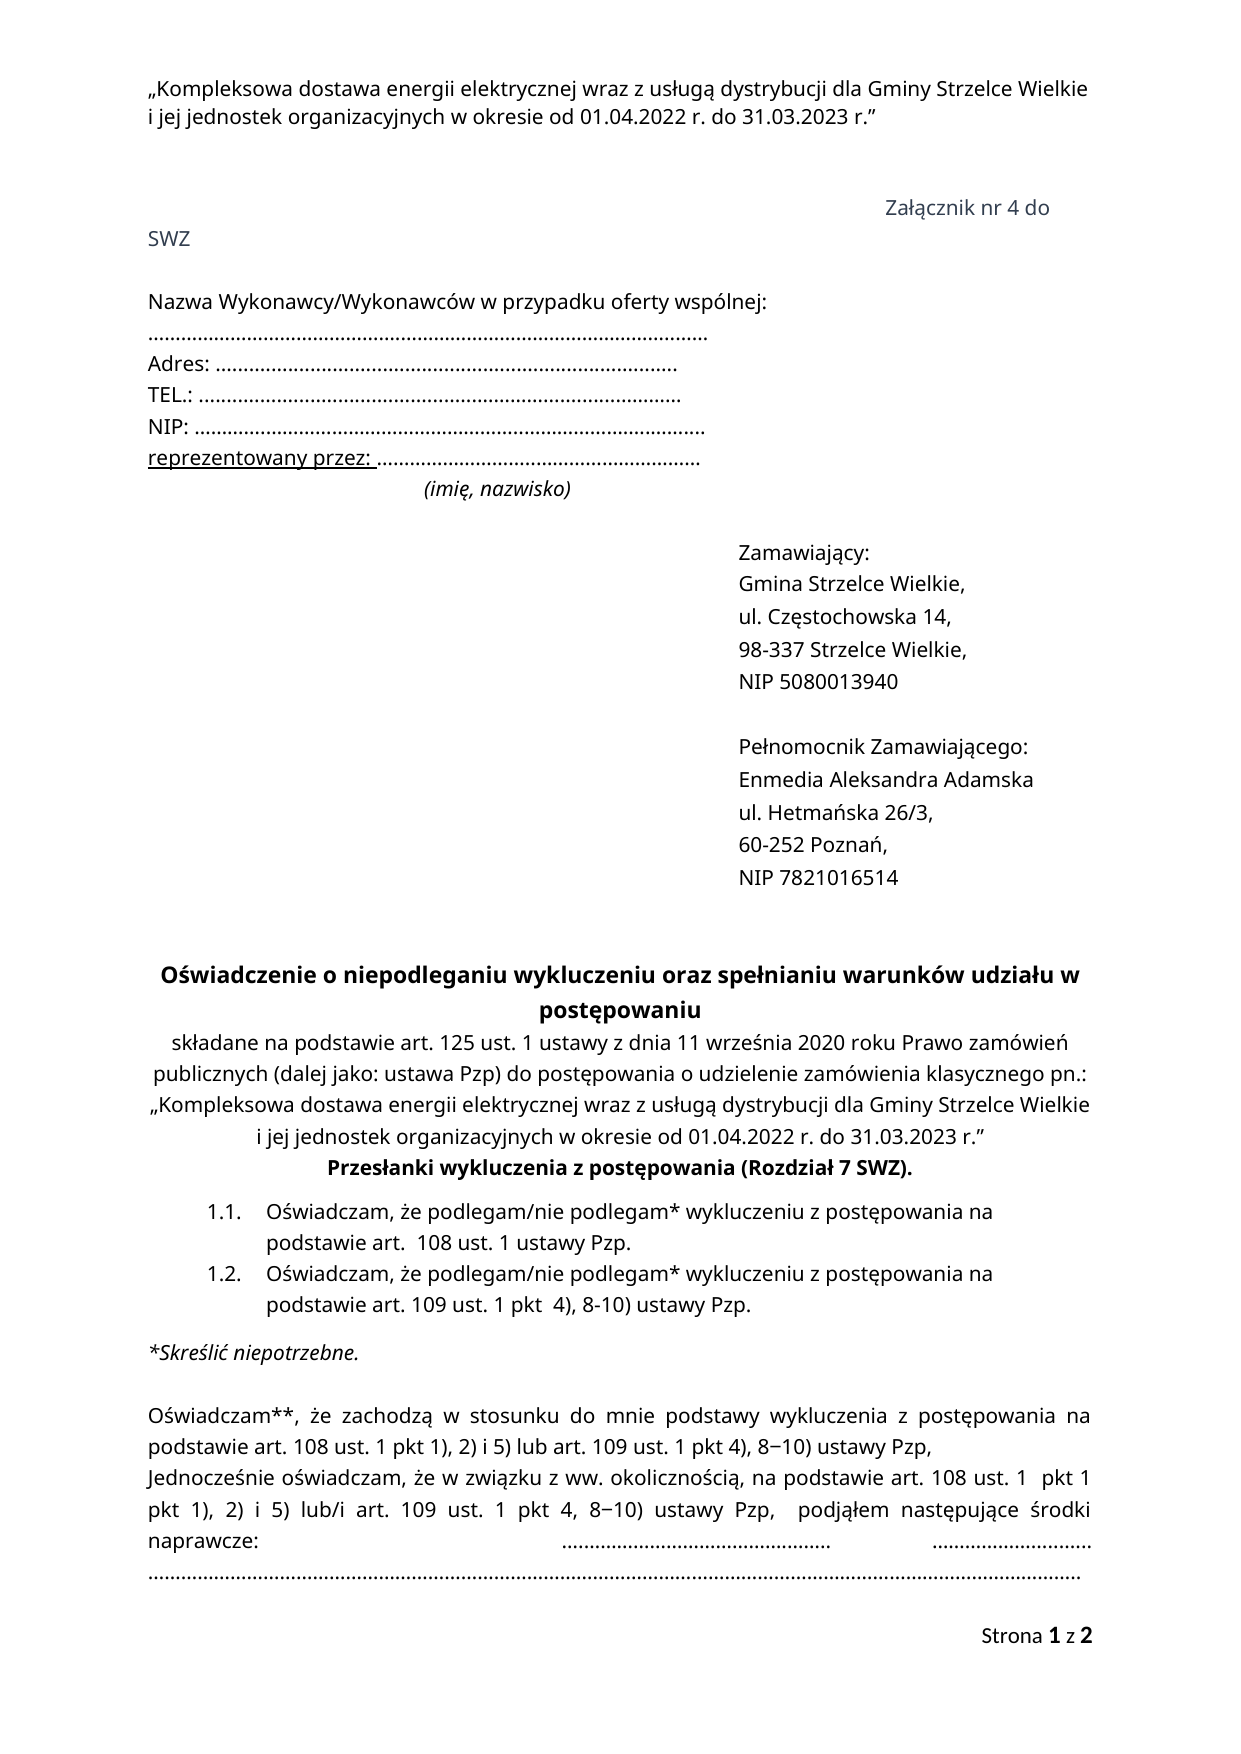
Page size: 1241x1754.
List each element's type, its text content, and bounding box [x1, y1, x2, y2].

text Załącznik nr 4 do SWZ [148, 193, 1093, 253]
text Nazwa Wykonawcy/Wykonawców w przypadku oferty wspólnej: [148, 287, 1093, 315]
text Enmedia Aleksandra Adamska [738, 765, 1093, 793]
text Zamawiający: [738, 538, 1093, 567]
text Adres: ................................................................................... [148, 349, 1093, 378]
list Oświadczam, że podlegam/nie podlegam* wykluczeniu z postępowania na podstawie art. 109 ust. 1 pkt 4), 8-10) ustawy Pzp. [207, 1259, 1093, 1319]
text Jednocześnie oświadczam, że w związku z ww. okolicznością, na podstawie art. 108 ust. 1 pkt 1 pkt 1), 2) i 5) lub/i art. 109 ust. 1 pkt 4, 8‒10) ustawy Pzp, podjąłem następujące środki naprawcze: ….……………………………….…….. ………………...........…………………………………………………………………………………………………………………………………………………….. [148, 1463, 1093, 1586]
text reprezentowany przez: ………………………..………………………… [148, 443, 1093, 472]
text Oświadczam**, że zachodzą w stosunku do mnie podstawy wykluczenia z postępowania na podstawie art. 108 ust. 1 pkt 1), 2) i 5) lub art. 109 ust. 1 pkt 4), 8‒10) ustawy Pzp, [148, 1401, 1093, 1461]
text Oświadczenie o niepodleganiu wykluczeniu oraz spełnianiu warunków udziału w postępowaniu [148, 959, 1093, 1025]
text (imię, nazwisko) [148, 474, 605, 503]
text NIP 5080013940 [738, 667, 1093, 696]
text NIP 7821016514 [738, 863, 1093, 891]
list Oświadczam, że podlegam/nie podlegam* wykluczeniu z postępowania na podstawie art. 108 ust. 1 ustawy Pzp. [207, 1197, 1093, 1257]
text Pełnomocnik Zamawiającego: [738, 732, 1093, 761]
text NIP: ………….………………………………………..……………….….…….... [148, 412, 1093, 440]
text Gmina Strzelce Wielkie, [738, 569, 1093, 598]
text ul. Częstochowska 14, [738, 602, 1093, 631]
text TEL.: ..................................................…………................……… [148, 381, 1093, 409]
text Przesłanki wykluczenia z postępowania (Rozdział 7 SWZ). [148, 1153, 1093, 1182]
text ul. Hetmańska 26/3, [738, 798, 1093, 826]
text 98-337 Strzelce Wielkie, [738, 635, 1093, 663]
text ……………………………………….…………………………………………..…… [148, 318, 1093, 347]
text składane na podstawie art. 125 ust. 1 ustawy z dnia 11 września 2020 roku Prawo zamówień publicznych (dalej jako: ustawa Pzp) do postępowania o udzielenie zamówienia klasycznego pn.: „Kompleksowa dostawa energii elektrycznej wraz z usługą dystrybucji dla Gminy Strzelce Wielkie i jej jednostek organizacyjnych w okresie od 01.04.2022 r. do 31.03.2023 r.” [148, 1028, 1093, 1150]
text 60-252 Poznań, [738, 830, 1093, 859]
text *Skreślić niepotrzebne. [148, 1338, 1093, 1367]
